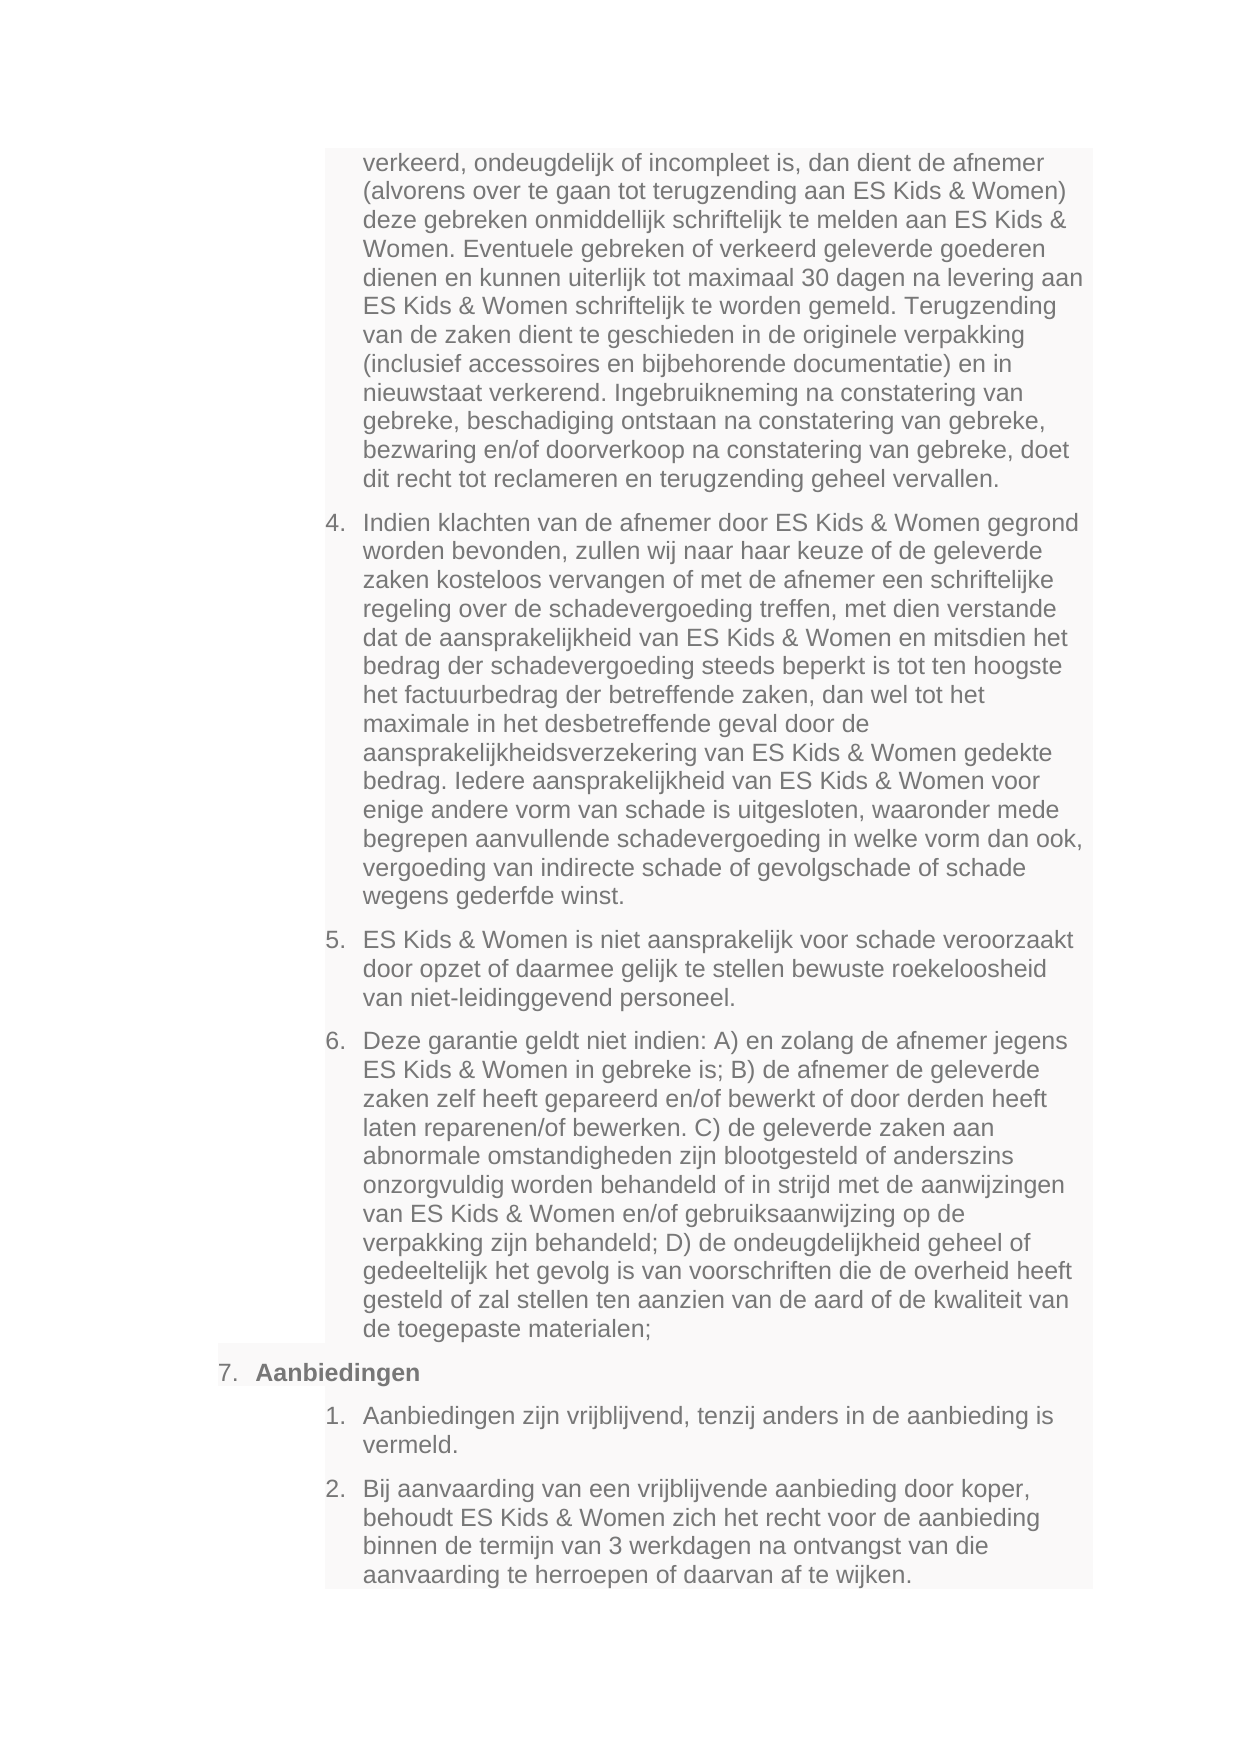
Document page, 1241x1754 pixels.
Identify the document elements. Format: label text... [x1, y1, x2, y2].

list Deze garantie geldt niet indien: A) en zolang de afnemer jegens ES Kids & Women in gebreke is; B) de afnemer de geleverde zaken zelf heeft gepareerd en/of bewerkt of door derden heeft laten reparenen/of bewerken. C) de geleverde zaken aan abnormale omstandigheden zijn blootgesteld of anderszins onzorgvuldig worden behandeld of in strijd met de aanwijzingen van ES Kids & Women en/of gebruiksaanwijzing op de verpakking zijn behandeld; D) de ondeugdelijkheid geheel of gedeeltelijk het gevolg is van voorschriften die de overheid heeft gesteld of zal stellen ten aanzien van de aard of de kwaliteit van de toegepaste materialen; [325, 1026, 1093, 1343]
list Indien klachten van de afnemer door ES Kids & Women gegrond worden bevonden, zullen wij naar haar keuze of de geleverde zaken kosteloos vervangen of met de afnemer een schriftelijke regeling over de schadevergoeding treffen, met dien verstande dat de aansprakelijkheid van ES Kids & Women en mitsdien het bedrag der schadevergoeding steeds beperkt is tot ten hoogste het factuurbedrag der betreffende zaken, dan wel tot het maximale in het desbetreffende geval door de aansprakelijkheidsverzekering van ES Kids & Women gedekte bedrag. Iedere aansprakelijkheid van ES Kids & Women voor enige andere vorm van schade is uitgesloten, waaronder mede begrepen aanvullende schadevergoeding in welke vorm dan ook, vergoeding van indirecte schade of gevolgschade of schade wegens gederfde winst. [325, 508, 1093, 910]
list ES Kids & Women is niet aansprakelijk voor schade veroorzaakt door opzet of daarmee gelijk te stellen bewuste roekeloosheid van niet-leidinggevend personeel. [325, 925, 1093, 1011]
list Aanbiedingen zijn vrijblijvend, tenzij anders in de aanbieding is vermeld. [325, 1401, 1093, 1459]
list Aanbiedingen [218, 1358, 1093, 1386]
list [325, 148, 1093, 493]
list Bij aanvaarding van een vrijblijvende aanbieding door koper, behoudt ES Kids & Women zich het recht voor de aanbieding binnen de termijn van 3 werkdagen na ontvangst van die aanvaarding te herroepen of daarvan af te wijken. [325, 1474, 1093, 1589]
